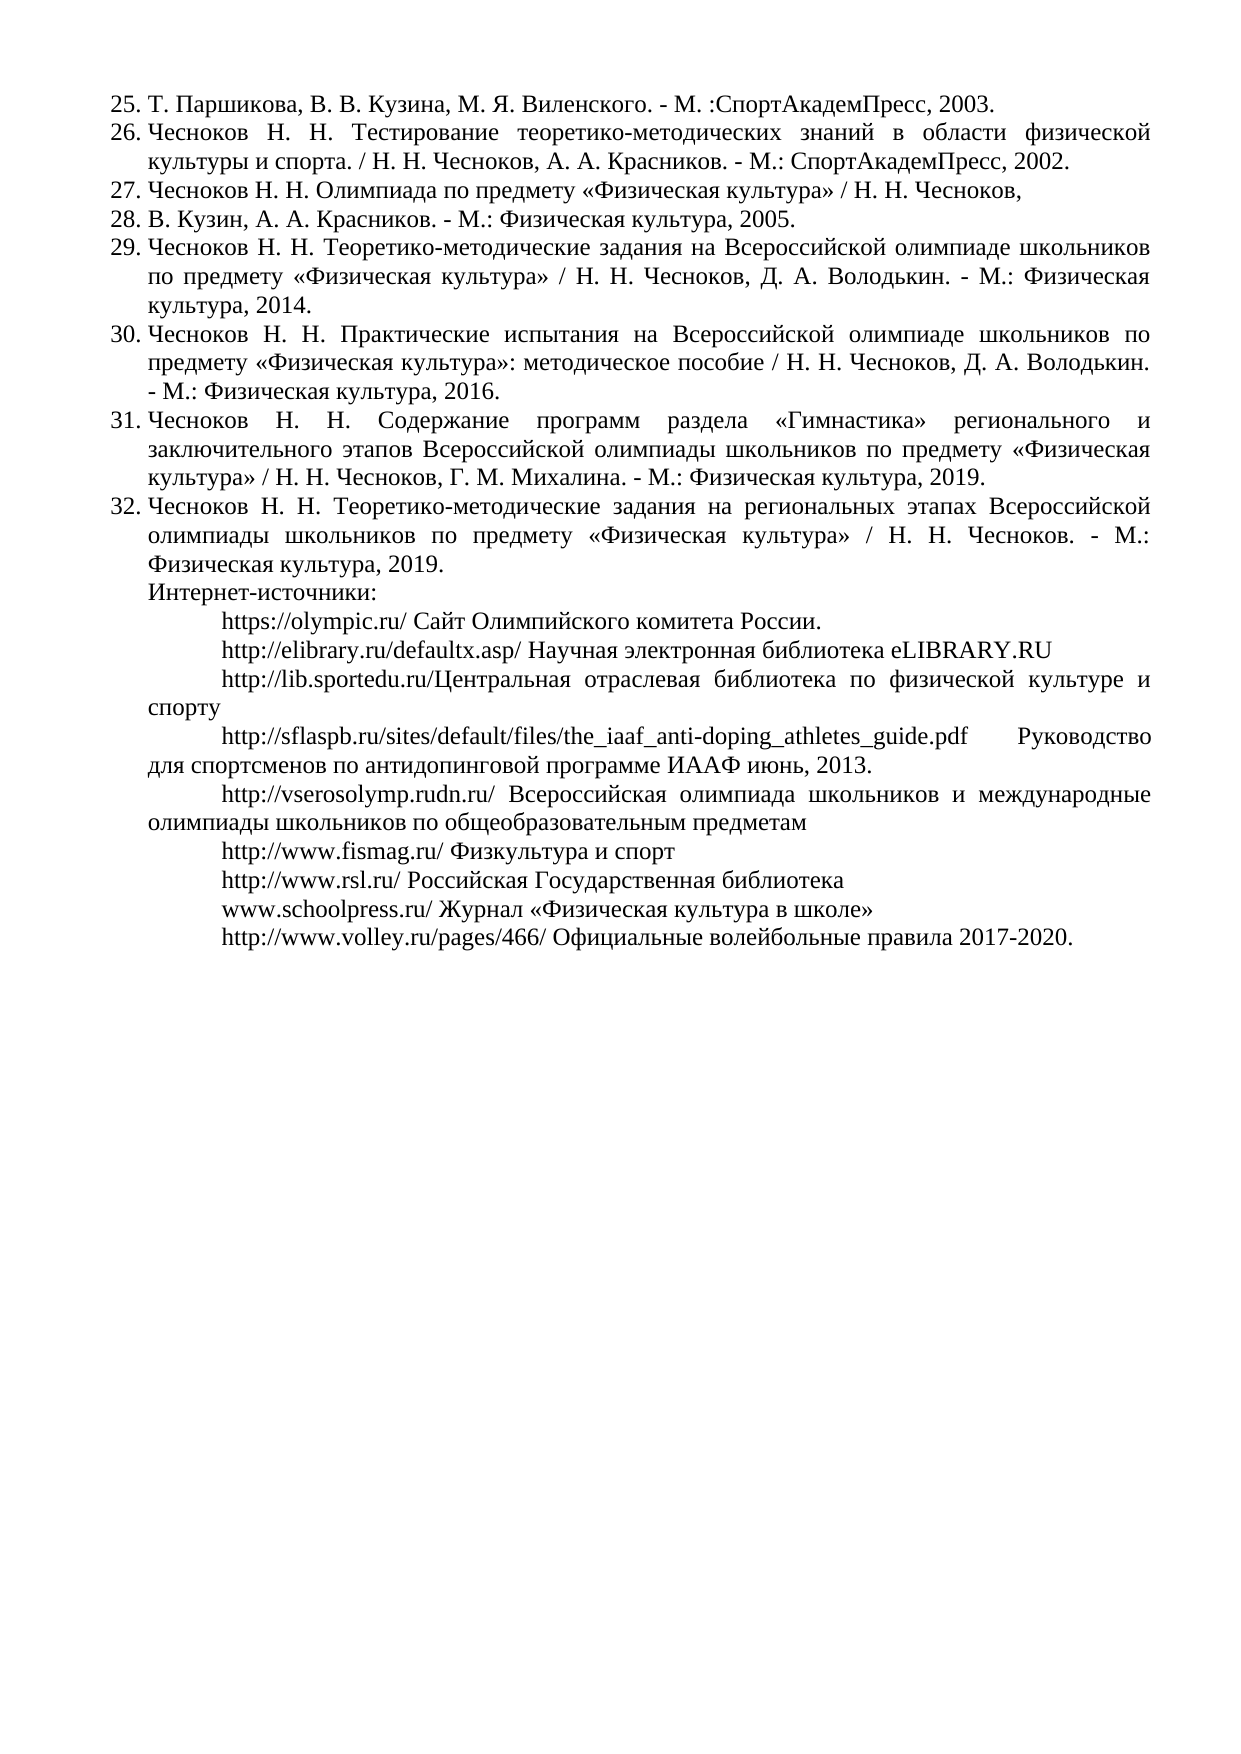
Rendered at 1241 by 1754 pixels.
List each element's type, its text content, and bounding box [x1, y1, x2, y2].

text http://www.fismag.ru/ Физкультура и спорт [148, 836, 1152, 865]
text http://sflaspb.ru/sites/default/files/the_iaaf_anti-doping_athletes_guide.pdf Руководство для спортсменов по антидопинговой программе ИААФ июнь, 2013. [148, 721, 1152, 779]
list Т. Паршикова, В. В. Кузина, М. Я. Виленского. - М. :СпортАкадемПресс, 2003. [110, 89, 1152, 117]
text http://www.rsl.ru/ Российская Государственная библиотека [148, 865, 1152, 894]
list Чесноков Н. Н. Олимпиада по предмету «Физическая культура» / Н. Н. Чесноков, [110, 175, 1152, 204]
text Интернет-источники: [148, 577, 1152, 606]
text http://vserosolymp.rudn.ru/ Всероссийская олимпиада школьников и международные олимпиады школьников по общеобразовательным предметам [148, 779, 1152, 836]
text https://olympic.ru/ Сайт Олимпийского комитета России. [148, 606, 1152, 635]
text http://lib.sportedu.ru/Центральная отраслевая библиотека по физической культуре и спорту [148, 664, 1152, 721]
text http://elibrary.ru/defaultx.asp/ Научная электронная библиотека eLIBRARY.RU [148, 635, 1152, 664]
list Чесноков Н. Н. Практические испытания на Всероссийской олимпиаде школьников по предмету «Физическая культура»: методическое пособие / Н. Н. Чесноков, Д. А. Володькин. - М.: Физическая культура, 2016. [110, 319, 1152, 405]
text www.schoolpress.ru/ Журнал «Физическая культура в школе» [148, 894, 1152, 922]
list Чесноков Н. Н. Теоретико-методические задания на Всероссийской олимпиаде школьников по предмету «Физическая культура» / Н. Н. Чесноков, Д. А. Володькин. - М.: Физическая культура, 2014. [110, 232, 1152, 319]
list В. Кузин, А. А. Красников. - М.: Физическая культура, 2005. [110, 204, 1152, 232]
list Чесноков Н. Н. Содержание программ раздела «Гимнастика» регионального и заключительного этапов Всероссийской олимпиады школьников по предмету «Физическая культура» / Н. Н. Чесноков, Г. М. Михалина. - М.: Физическая культура, 2019. [110, 405, 1152, 491]
text http://www.volley.ru/pages/466/ Официальные волейбольные правила 2017-2020. [148, 922, 1152, 951]
list Чесноков Н. Н. Теоретико-методические задания на региональных этапах Всероссийской олимпиады школьников по предмету «Физическая культура» / Н. Н. Чесноков. - М.: Физическая культура, 2019. [110, 491, 1152, 577]
list Чесноков Н. Н. Тестирование теоретико-методических знаний в области физической культуры и спорта. / Н. Н. Чесноков, А. А. Красников. - М.: СпортАкадемПресс, 2002. [110, 117, 1152, 175]
